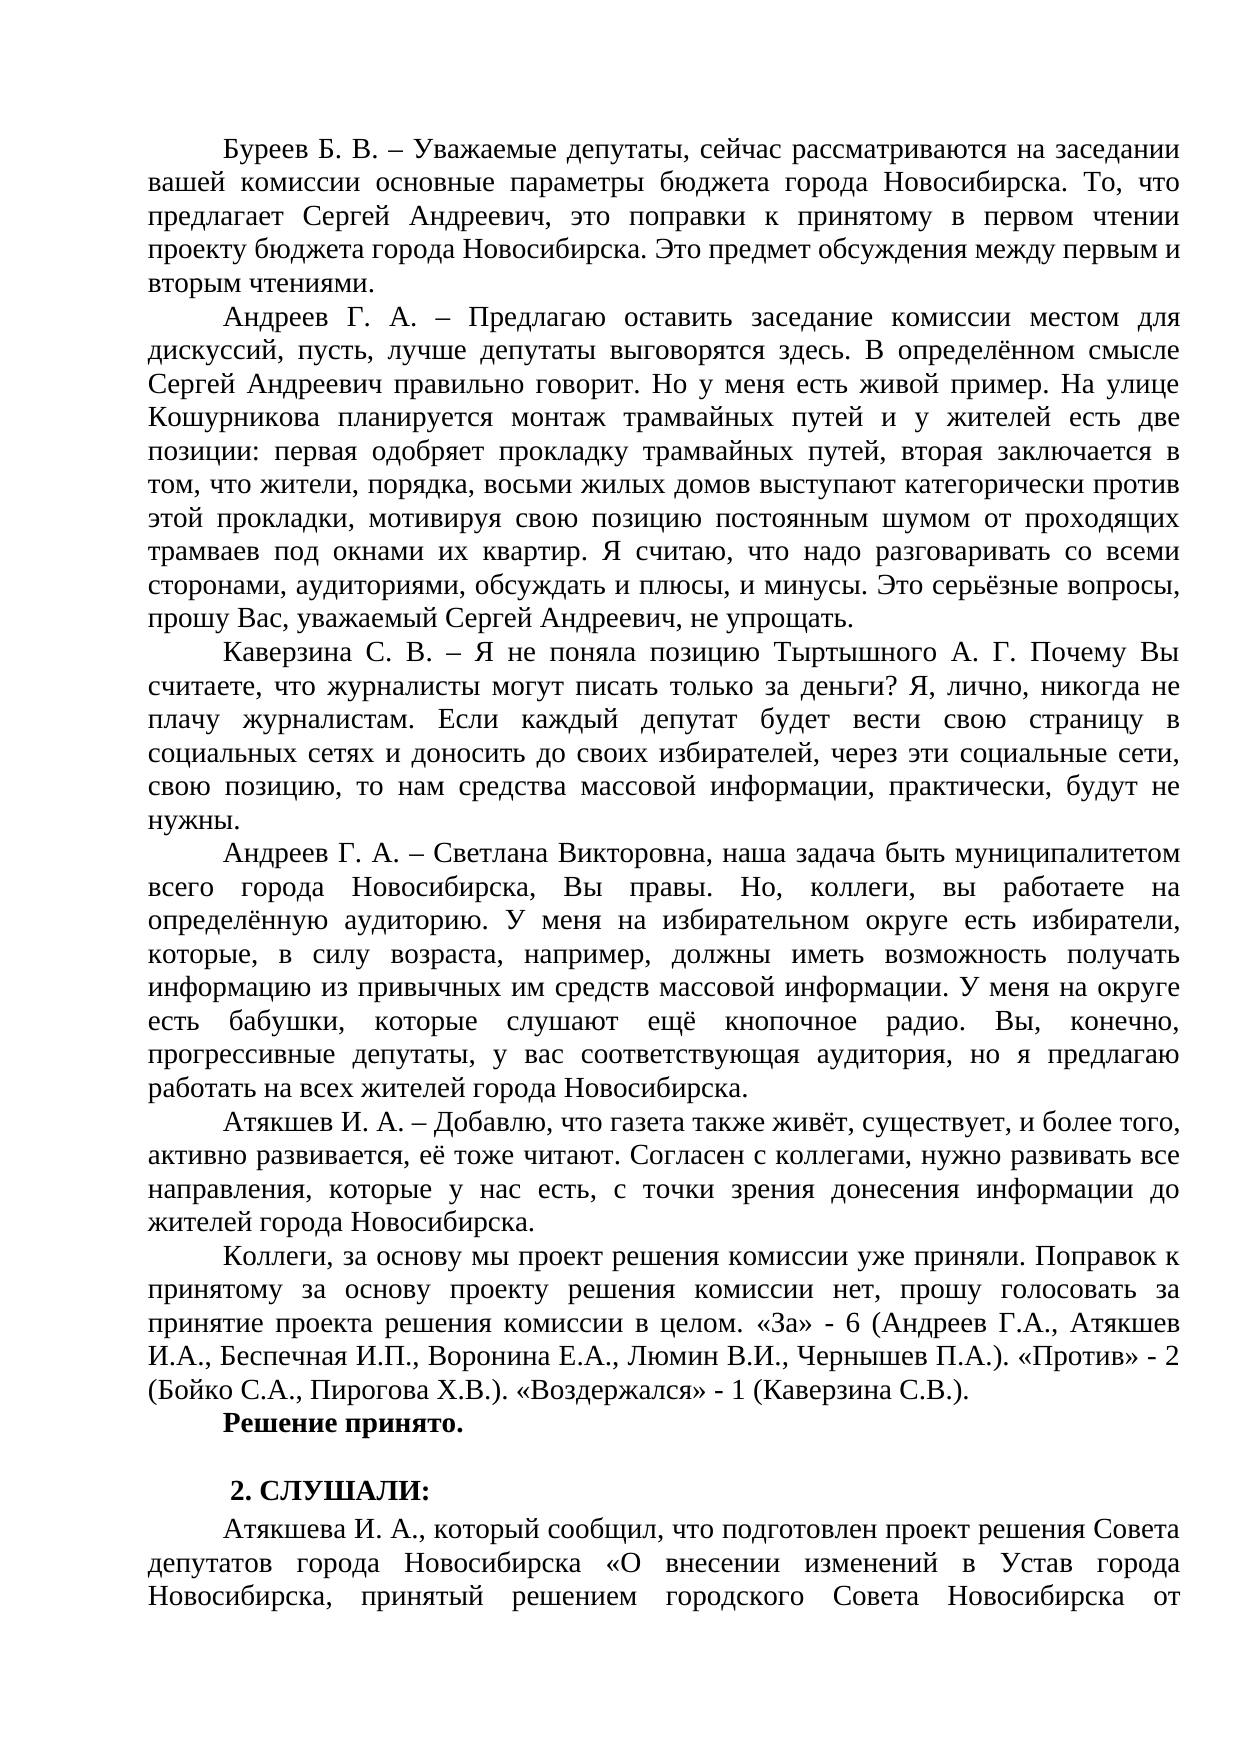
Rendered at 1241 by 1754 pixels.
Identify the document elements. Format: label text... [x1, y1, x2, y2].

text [148, 1511, 1181, 1612]
text Решение принято. [148, 1406, 1181, 1439]
text Атякшев И. А. – Добавлю, что газета также живёт, существует, и более того, активно развивается, её тоже читают. Согласен с коллегами, нужно развивать все направления, которые у нас есть, с точки зрения донесения информации до жителей города Новосибирска. [148, 1104, 1181, 1238]
text Андреев Г. А. – Предлагаю оставить заседание комиссии местом для дискуссий, пусть, лучше депутаты выговорятся здесь. В определённом смысле Сергей Андреевич правильно говорит. Но у меня есть живой пример. На улице Кошурникова планируется монтаж трамвайных путей и у жителей есть две позиции: первая одобряет прокладку трамвайных путей, вторая заключается в том, что жители, порядка, восьми жилых домов выступают категорически против этой прокладки, мотивируя свою позицию постоянным шумом от проходящих трамваев под окнами их квартир. Я считаю, что надо разговаривать со всеми сторонами, аудиториями, обсуждать и плюсы, и минусы. Это серьёзные вопросы, прошу Вас, уважаемый Сергей Андреевич, не упрощать. [148, 299, 1181, 634]
text 2. СЛУШАЛИ: [148, 1473, 1181, 1506]
text Коллеги, за основу мы проект решения комиссии уже приняли. Поправок к принятому за основу проекту решения комиссии нет, прошу голосовать за принятие проекта решения комиссии в целом. «За» - 6 (Андреев Г.А., Атякшев И.А., Беспечная И.П., Воронина Е.А., Люмин В.И., Чернышев П.А.). «Против» - 2 (Бойко С.А., Пирогова Х.В.). «Воздержался» - 1 (Каверзина С.В.). [148, 1238, 1181, 1406]
text Буреев Б. В. – Уважаемые депутаты, сейчас рассматриваются на заседании вашей комиссии основные параметры бюджета города Новосибирска. То, что предлагает Сергей Андреевич, это поправки к принятому в первом чтении проекту бюджета города Новосибирска. Это предмет обсуждения между первым и вторым чтениями. [148, 131, 1181, 299]
text Андреев Г. А. – Светлана Викторовна, наша задача быть муниципалитетом всего города Новосибирска, Вы правы. Но, коллеги, вы работаете на определённую аудиторию. У меня на избирательном округе есть избиратели, которые, в силу возраста, например, должны иметь возможность получать информацию из привычных им средств массовой информации. У меня на округе есть бабушки, которые слушают ещё кнопочное радио. Вы, конечно, прогрессивные депутаты, у вас соответствующая аудитория, но я предлагаю работать на всех жителей города Новосибирска. [148, 835, 1181, 1104]
text Каверзина С. В. – Я не поняла позицию Тыртышного А. Г. Почему Вы считаете, что журналисты могут писать только за деньги? Я, лично, никогда не плачу журналистам. Если каждый депутат будет вести свою страницу в социальных сетях и доносить до своих избирателей, через эти социальные сети, свою позицию, то нам средства массовой информации, практически, будут не нужны. [148, 634, 1181, 835]
